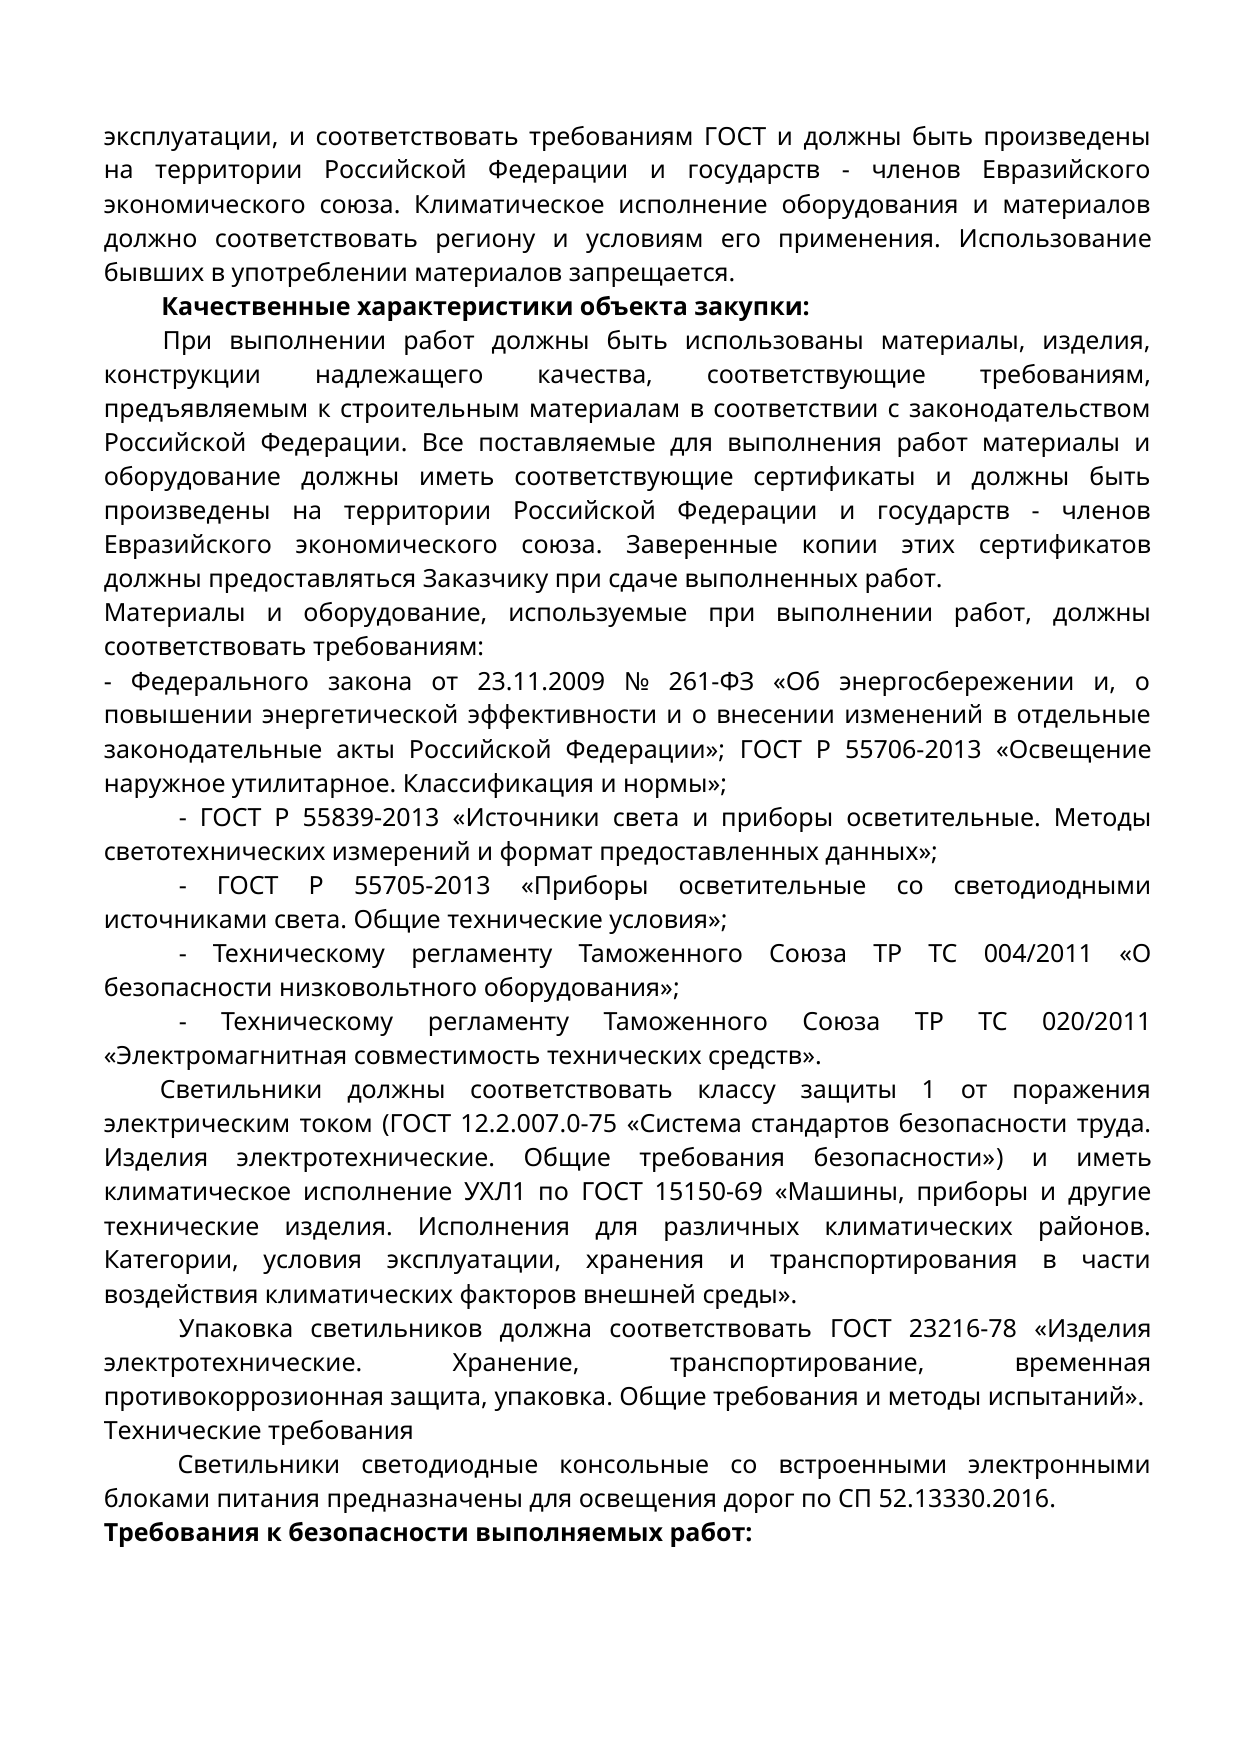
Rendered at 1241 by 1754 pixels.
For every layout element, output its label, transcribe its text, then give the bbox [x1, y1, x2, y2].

text - ГОСТ Р 55839-2013 «Источники света и приборы осветительные. Методы светотехнических измерений и формат предоставленных данных»; [103, 799, 1152, 867]
text Качественные характеристики объекта закупки: [105, 288, 1152, 322]
text Материалы и оборудование, используемые при выполнении работ, должны соответствовать требованиям: [103, 595, 1152, 663]
text Упаковка светильников должна соответствовать ГОСТ 23216-78 «Изделия электротехнические. Хранение, транспортирование, временная противокоррозионная защита, упаковка. Общие требования и методы испытаний». [103, 1310, 1152, 1412]
text - Федерального закона от 23.11.2009 № 261-ФЗ «Об энергосбережении и, о повышении энергетической эффективности и о внесении изменений в отдельные законодательные акты Российской Федерации»; ГОСТ Р 55706-2013 «Освещение наружное утилитарное. Классификация и нормы»; [103, 663, 1152, 799]
text - ГОСТ Р 55705-2013 «Приборы осветительные со светодиодными источниками света. Общие технические условия»; [103, 867, 1152, 936]
text При выполнении работ должны быть использованы материалы, изделия, конструкции надлежащего качества, соответствующие требованиям, предъявляемым к строительным материалам в соответствии с законодательством Российской Федерации. Все поставляемые для выполнения работ материалы и оборудование должны иметь соответствующие сертификаты и должны быть произведены на территории Российской Федерации и государств - членов Евразийского экономического союза. Заверенные копии этих сертификатов должны предоставляться Заказчику при сдаче выполненных работ. [103, 322, 1152, 595]
text Технические требования [103, 1412, 1152, 1447]
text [103, 118, 1152, 288]
text Светильники светодиодные консольные со встроенными электронными блоками питания предназначены для освещения дорог по СП 52.13330.2016. [103, 1447, 1152, 1515]
text - Техническому регламенту Таможенного Союза ТР ТС 004/2011 «О безопасности низковольтного оборудования»; [103, 936, 1152, 1004]
text - Техническому регламенту Таможенного Союза ТР ТС 020/2011 «Электромагнитная совместимость технических средств». [103, 1004, 1152, 1072]
text Светильники должны соответствовать классу защиты 1 от поражения электрическим током (ГОСТ 12.2.007.0-75 «Система стандартов безопасности труда. Изделия электротехнические. Общие требования безопасности») и иметь климатическое исполнение УХЛ1 по ГОСТ 15150-69 «Машины, приборы и другие технические изделия. Исполнения для различных климатических районов. Категории, условия эксплуатации, хранения и транспортирования в части воздействия климатических факторов внешней среды». [103, 1072, 1152, 1310]
text Требования к безопасности выполняемых работ: [103, 1515, 1152, 1549]
